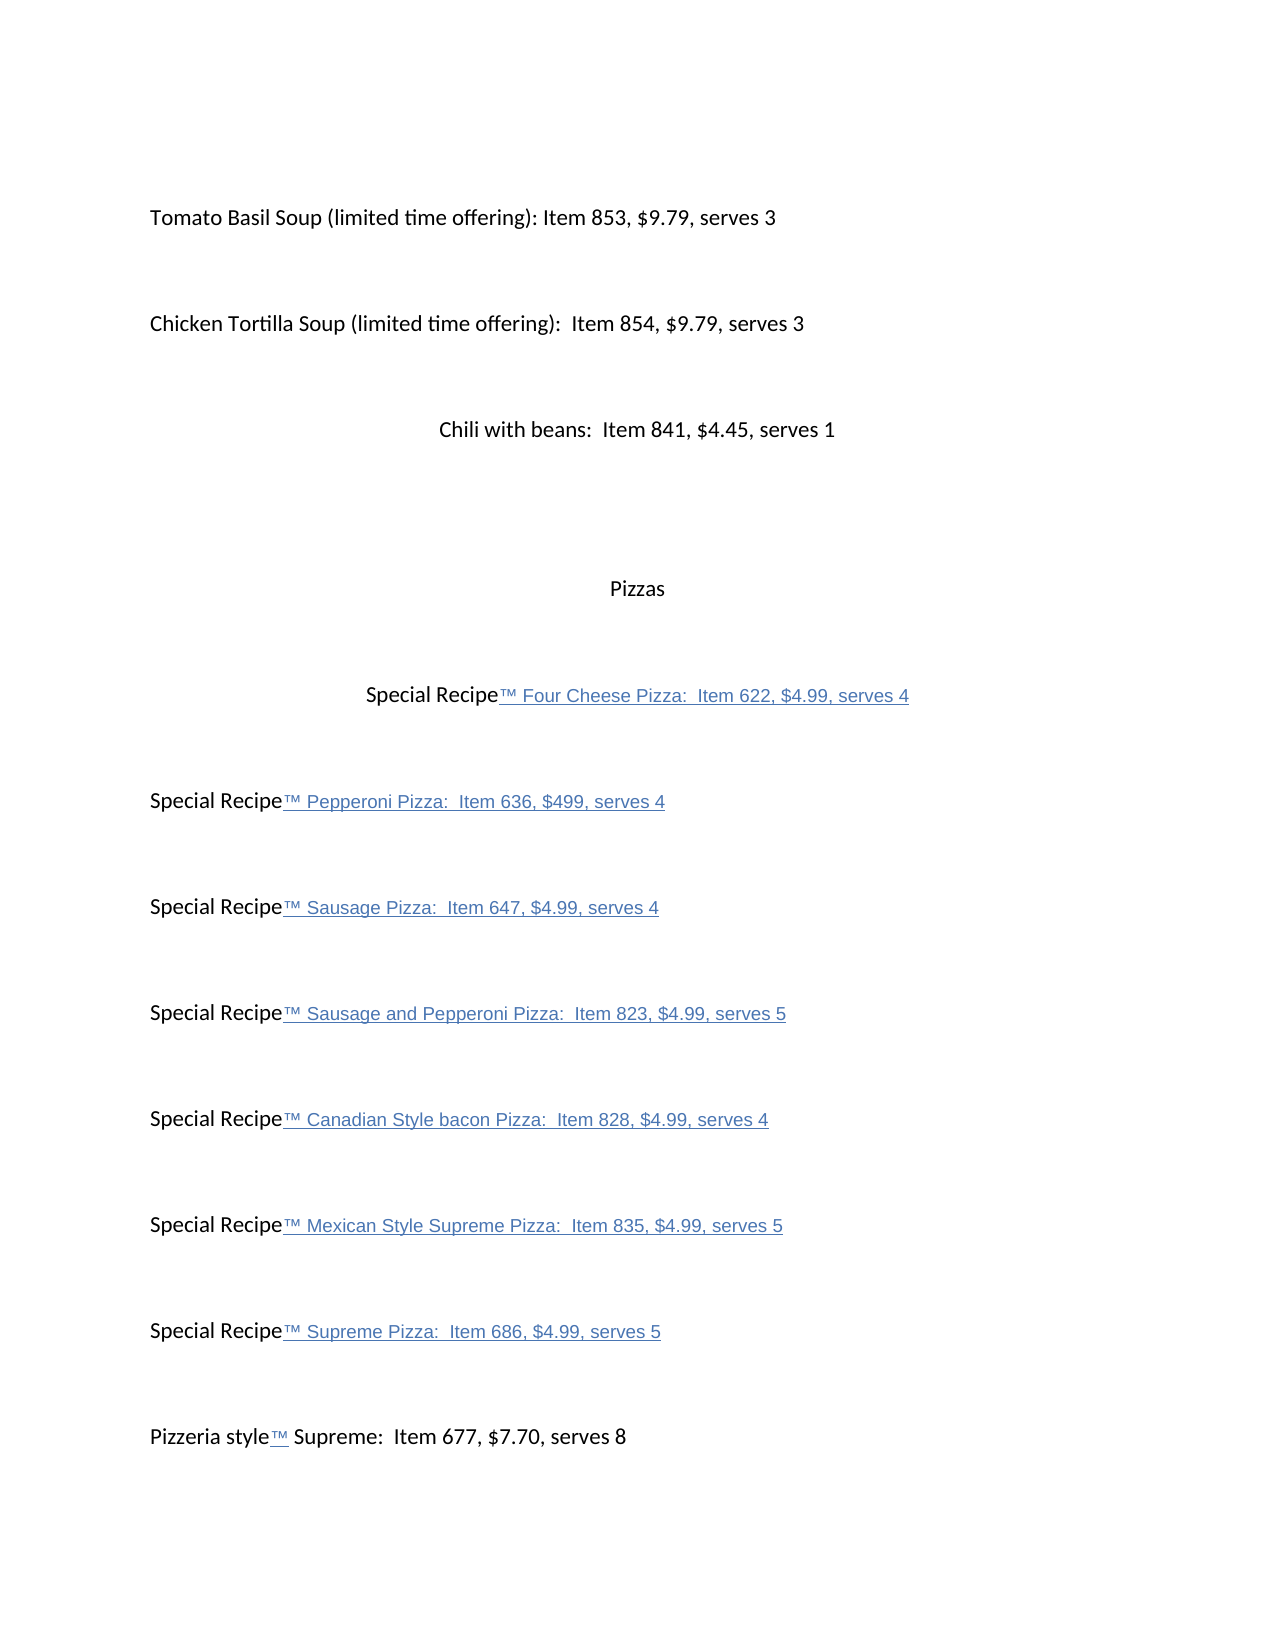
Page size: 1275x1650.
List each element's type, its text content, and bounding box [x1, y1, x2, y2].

text Special Recipe™ Pepperoni Pizza: Item 636, $499, serves 4 [150, 786, 1125, 814]
text Pizzas [150, 574, 1125, 602]
text Special Recipe™ Mexican Style Supreme Pizza: Item 835, $4.99, serves 5 [150, 1210, 1125, 1238]
text Special Recipe™ Four Cheese Pizza: Item 622, $4.99, serves 4 [150, 680, 1125, 708]
text Special Recipe™ Supreme Pizza: Item 686, $4.99, serves 5 [150, 1316, 1125, 1344]
text Special Recipe™ Sausage Pizza: Item 647, $4.99, serves 4 [150, 892, 1125, 920]
text Tomato Basil Soup (limited time offering): Item 853, $9.79, serves 3 [150, 203, 1125, 231]
text Chili with beans: Item 841, $4.45, serves 1 [150, 415, 1125, 443]
text Pizzeria style™ Supreme: Item 677, $7.70, serves 8 [150, 1422, 1125, 1451]
text Special Recipe™ Canadian Style bacon Pizza: Item 828, $4.99, serves 4 [150, 1104, 1125, 1132]
text Special Recipe™ Sausage and Pepperoni Pizza: Item 823, $4.99, serves 5 [150, 998, 1125, 1026]
text Chicken Tortilla Soup (limited time offering): Item 854, $9.79, serves 3 [150, 309, 1125, 337]
